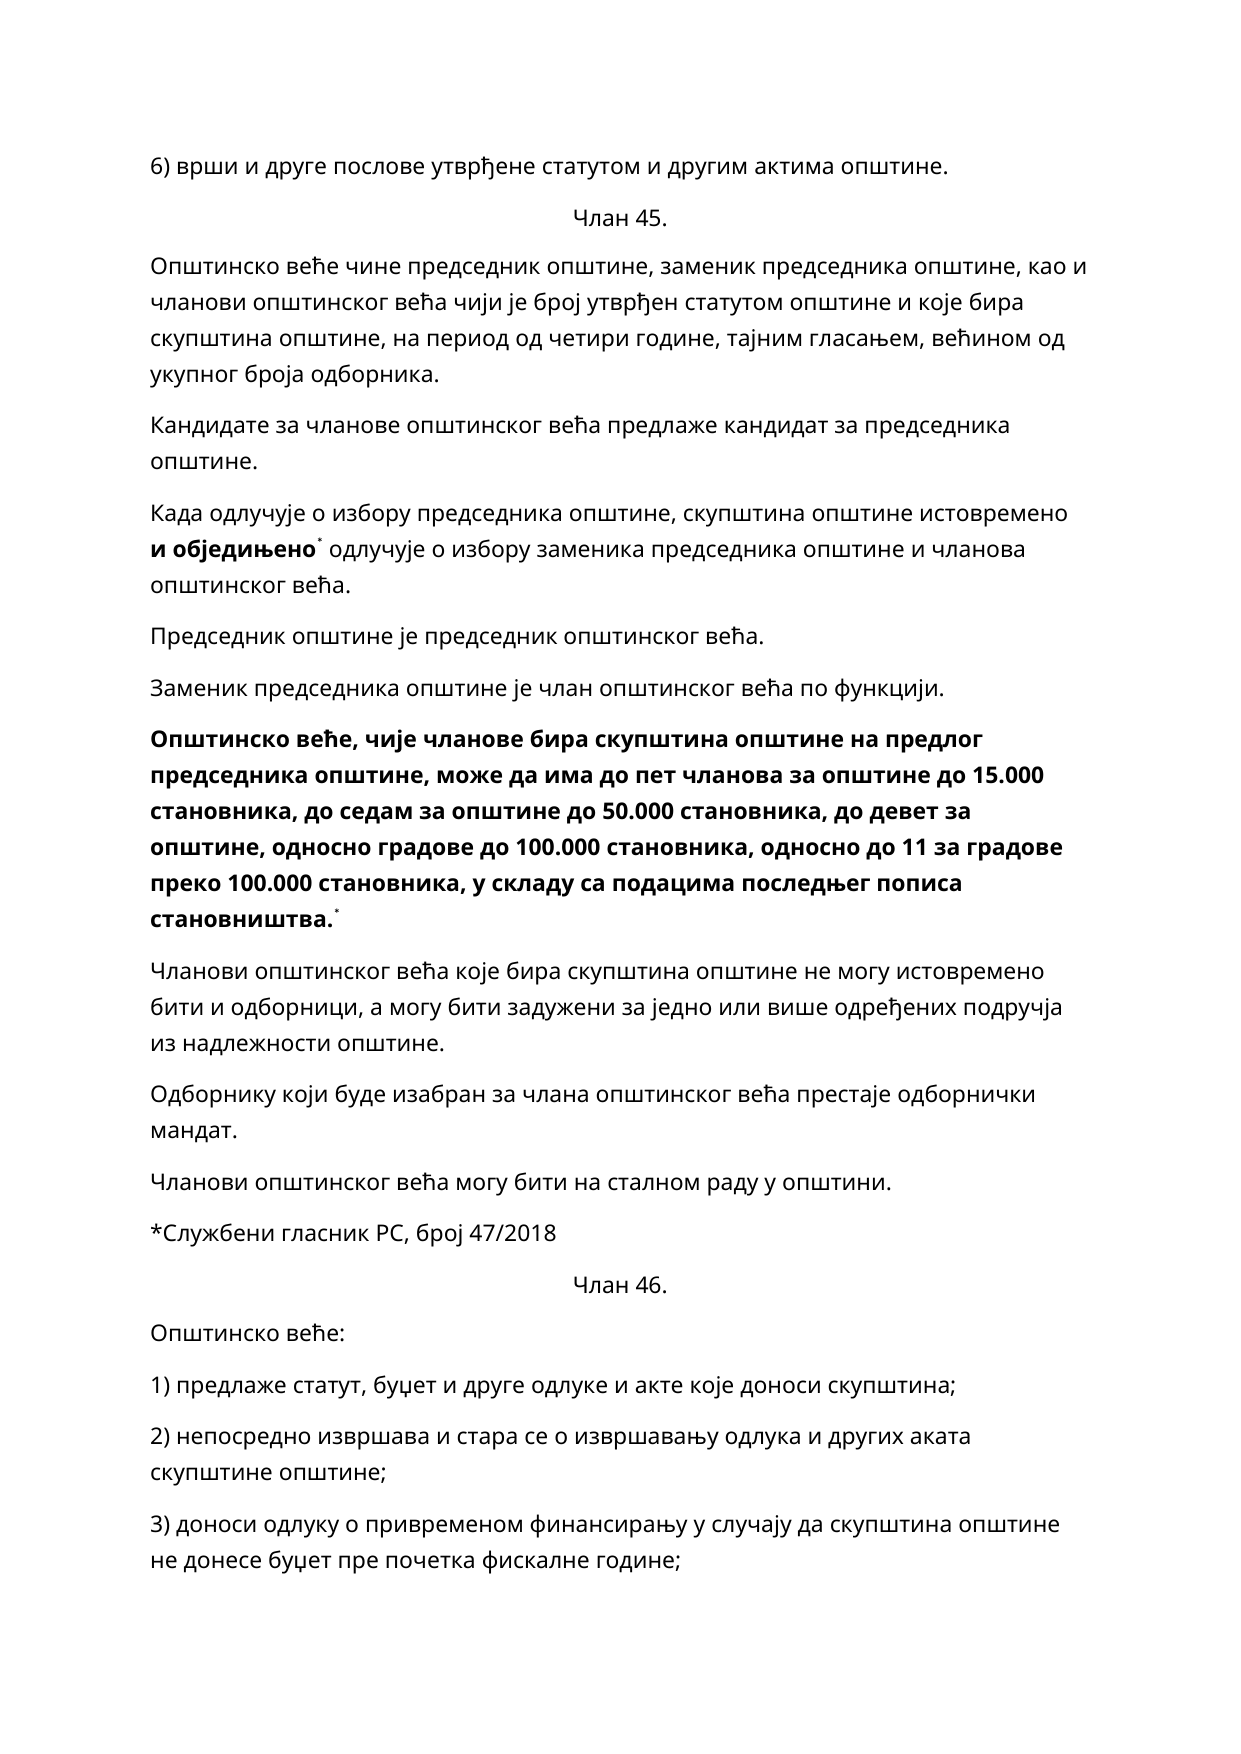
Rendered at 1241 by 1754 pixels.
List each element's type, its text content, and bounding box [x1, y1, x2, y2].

text *Службени гласник РС, број 47/2018 [150, 1217, 1090, 1248]
text Члан 46. [150, 1269, 1090, 1300]
text Кандидате за чланове општинског већа предлаже кандидат за председника општине. [150, 409, 1090, 477]
text 6) врши и друге послове утврђене статутом и другим актима општине. [150, 150, 1090, 181]
text Заменик председника општине је члан општинског већа по функцији. [150, 672, 1090, 703]
text Општинско веће, чије чланове бира скупштина општине на предлог председника општине, може да има до пет чланова за општине до 15.000 становника, до седам за општине до 50.000 становника, до девет за општине, односно градове до 100.000 становника, односно до 11 за градове преко 100.000 становника, у складу са подацима последњег пописа становништва.* [150, 723, 1090, 934]
text Чланови општинског већа које бира скупштина општине не могу истовремено бити и одборници, а могу бити задужени за једно или више одређених подручја из надлежности општине. [150, 955, 1090, 1058]
text 3) доноси одлуку о привременом финансирању у случају да скупштина општине не донесе буџет пре почетка фискалне године; [150, 1508, 1090, 1575]
text Општинско веће чине председник општине, заменик председника општине, као и чланови општинског већа чији је број утврђен статутом општине и које бира скупштина општине, на период од четири године, тајним гласањем, већином од укупног броја одборника. [150, 250, 1090, 389]
text 1) предлаже статут, буџет и друге одлуке и акте које доноси скупштина; [150, 1369, 1090, 1400]
text 2) непосредно извршава и стара се о извршавању одлука и других аката скупштине општине; [150, 1420, 1090, 1487]
text Када одлучује о избору председника општине, скупштина општине истовремено и обједињено* одлучује о избору заменика председника општине и чланова општинског већа. [150, 497, 1090, 600]
text Председник општине је председник општинског већа. [150, 620, 1090, 652]
text Члан 45. [150, 202, 1090, 233]
text Општинско веће: [150, 1317, 1090, 1348]
text Одборнику који буде изабран за члана општинског већа престаје одборнички мандат. [150, 1078, 1090, 1145]
text Чланови општинског већа могу бити на сталном раду у општини. [150, 1166, 1090, 1197]
